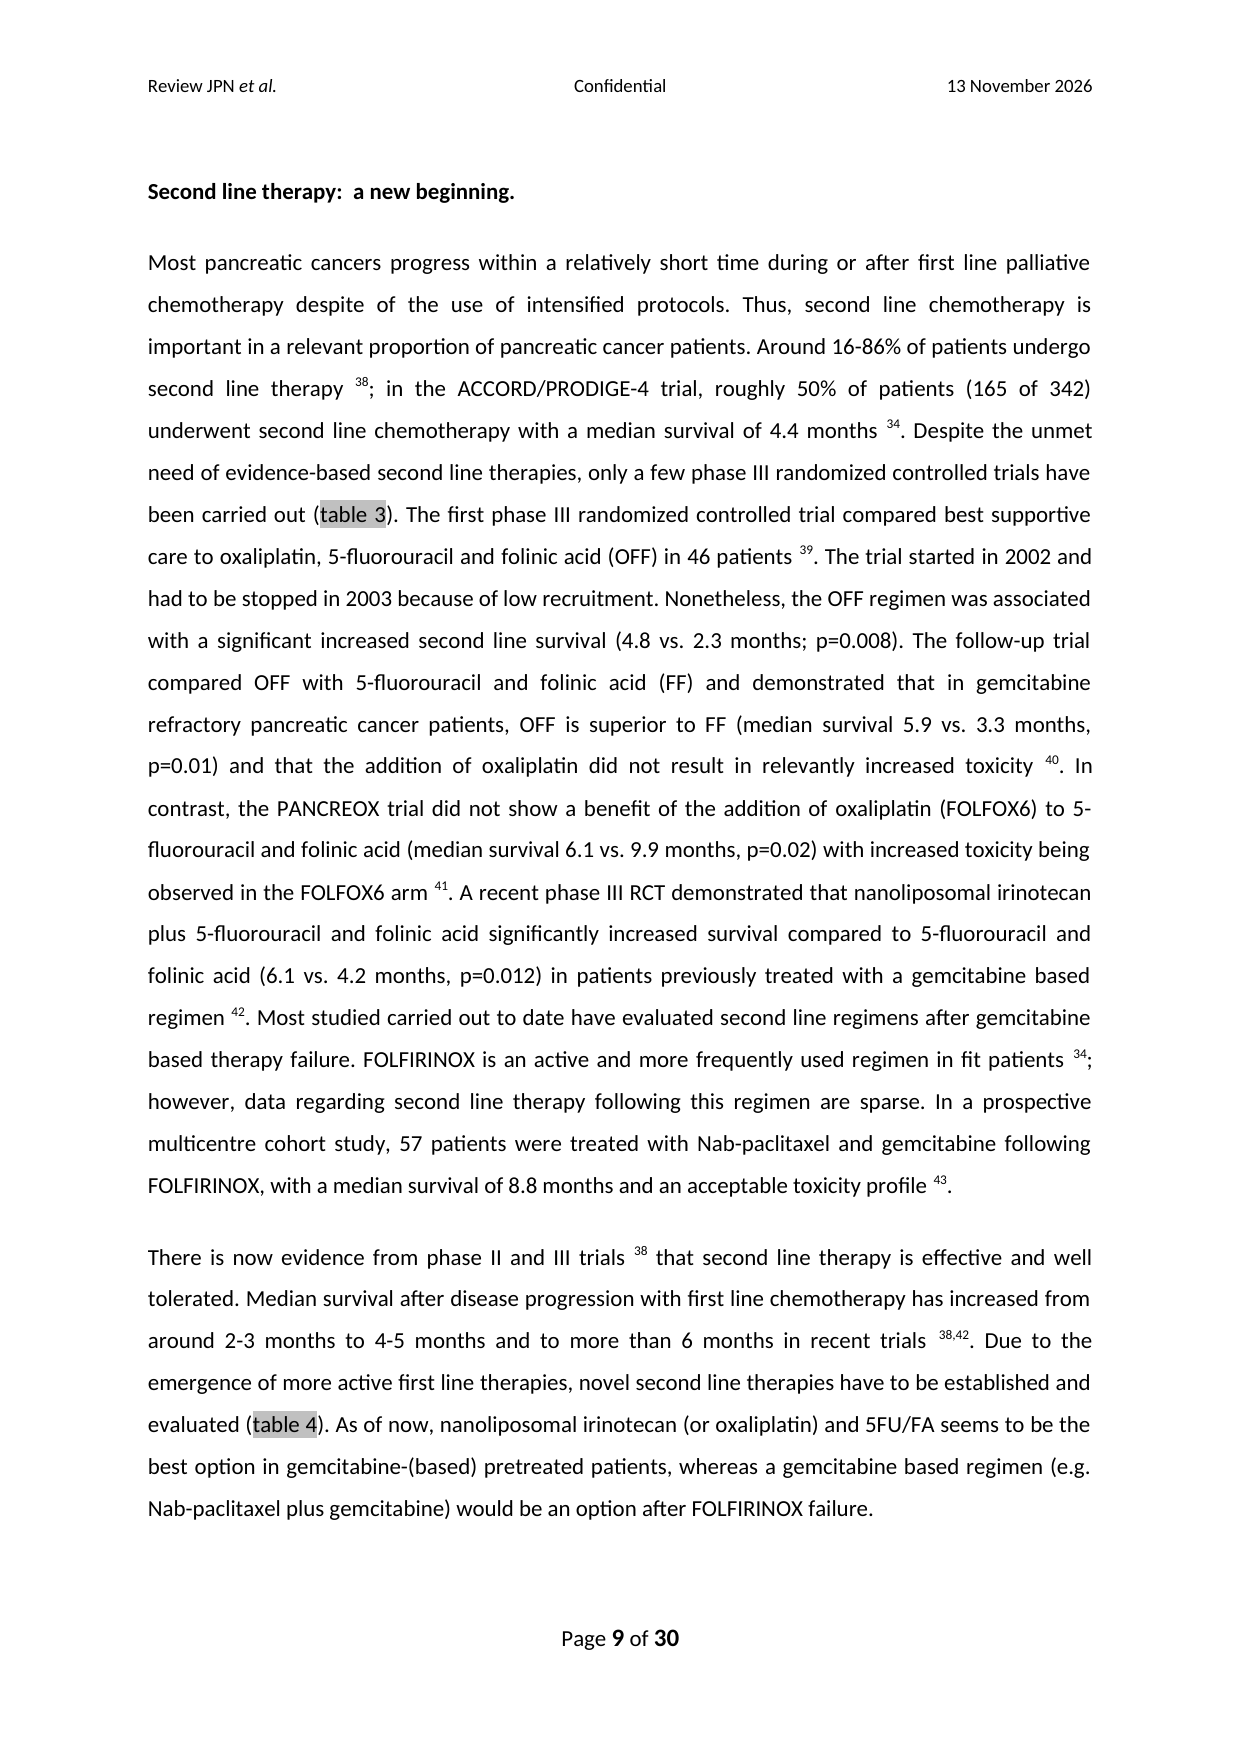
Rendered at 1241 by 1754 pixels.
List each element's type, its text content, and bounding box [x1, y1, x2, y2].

text There is now evidence from phase II and III trials 38 that second line therapy is effective and well tolerated. Median survival after disease progression with first line chemotherapy has increased from around 2-3 months to 4-5 months and to more than 6 months in recent trials 38,42. Due to the emergence of more active first line therapies, novel second line therapies have to be established and evaluated (table 4). As of now, nanoliposomal irinotecan (or oxaliplatin) and 5FU/FA seems to be the best option in gemcitabine-(based) pretreated patients, whereas a gemcitabine based regimen (e.g. Nab-paclitaxel plus gemcitabine) would be an option after FOLFIRINOX failure. [148, 1243, 1093, 1522]
text Second line therapy: a new beginning. [148, 177, 1093, 205]
text Most pancreatic cancers progress within a relatively short time during or after first line palliative chemotherapy despite of the use of intensified protocols. Thus, second line chemotherapy is important in a relevant proportion of pancreatic cancer patients. Around 16-86% of patients undergo second line therapy 38; in the ACCORD/PRODIGE-4 trial, roughly 50% of patients (165 of 342) underwent second line chemotherapy with a median survival of 4.4 months 34. Despite the unmet need of evidence-based second line therapies, only a few phase III randomized controlled trials have been carried out (table 3). The first phase III randomized controlled trial compared best supportive care to oxaliplatin, 5-fluorouracil and folinic acid (OFF) in 46 patients 39. The trial started in 2002 and had to be stopped in 2003 because of low recruitment. Nonetheless, the OFF regimen was associated with a significant increased second line survival (4.8 vs. 2.3 months; p=0.008). The follow-up trial compared OFF with 5-fluorouracil and folinic acid (FF) and demonstrated that in gemcitabine refractory pancreatic cancer patients, OFF is superior to FF (median survival 5.9 vs. 3.3 months, p=0.01) and that the addition of oxaliplatin did not result in relevantly increased toxicity 40. In contrast, the PANCREOX trial did not show a benefit of the addition of oxaliplatin (FOLFOX6) to 5-fluorouracil and folinic acid (median survival 6.1 vs. 9.9 months, p=0.02) with increased toxicity being observed in the FOLFOX6 arm 41. A recent phase III RCT demonstrated that nanoliposomal irinotecan plus 5-fluorouracil and folinic acid significantly increased survival compared to 5-fluorouracil and folinic acid (6.1 vs. 4.2 months, p=0.012) in patients previously treated with a gemcitabine based regimen 42. Most studied carried out to date have evaluated second line regimens after gemcitabine based therapy failure. FOLFIRINOX is an active and more frequently used regimen in fit patients 34; however, data regarding second line therapy following this regimen are sparse. In a prospective multicentre cohort study, 57 patients were treated with Nab-paclitaxel and gemcitabine following FOLFIRINOX, with a median survival of 8.8 months and an acceptable toxicity profile 43. [148, 248, 1093, 1199]
